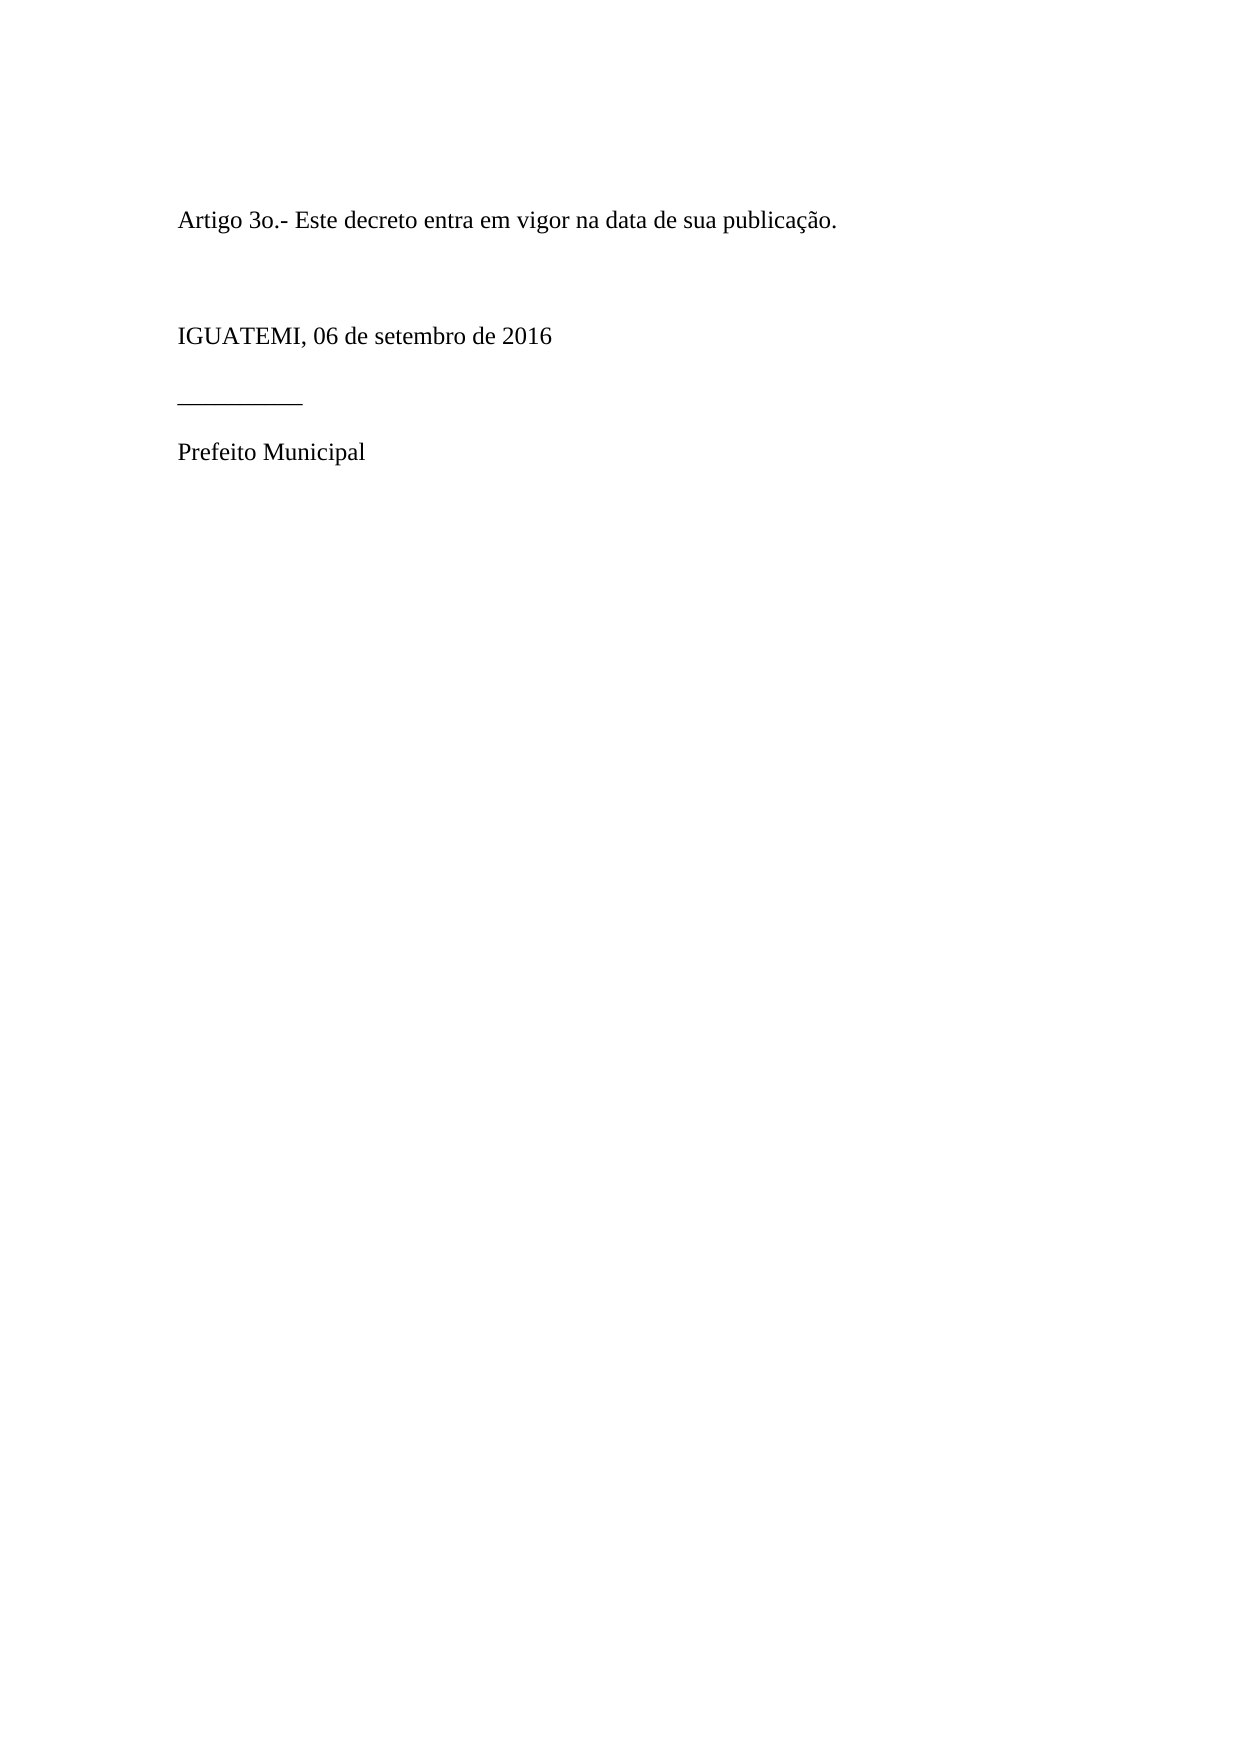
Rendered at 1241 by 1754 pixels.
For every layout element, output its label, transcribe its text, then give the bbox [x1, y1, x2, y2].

text Artigo 3o.- Este decreto entra em vigor na data de sua publicação. [177, 206, 1063, 234]
text Prefeito Municipal [177, 437, 1063, 466]
text __________ [177, 379, 1063, 408]
text IGUATEMI, 06 de setembro de 2016 [177, 321, 1063, 350]
